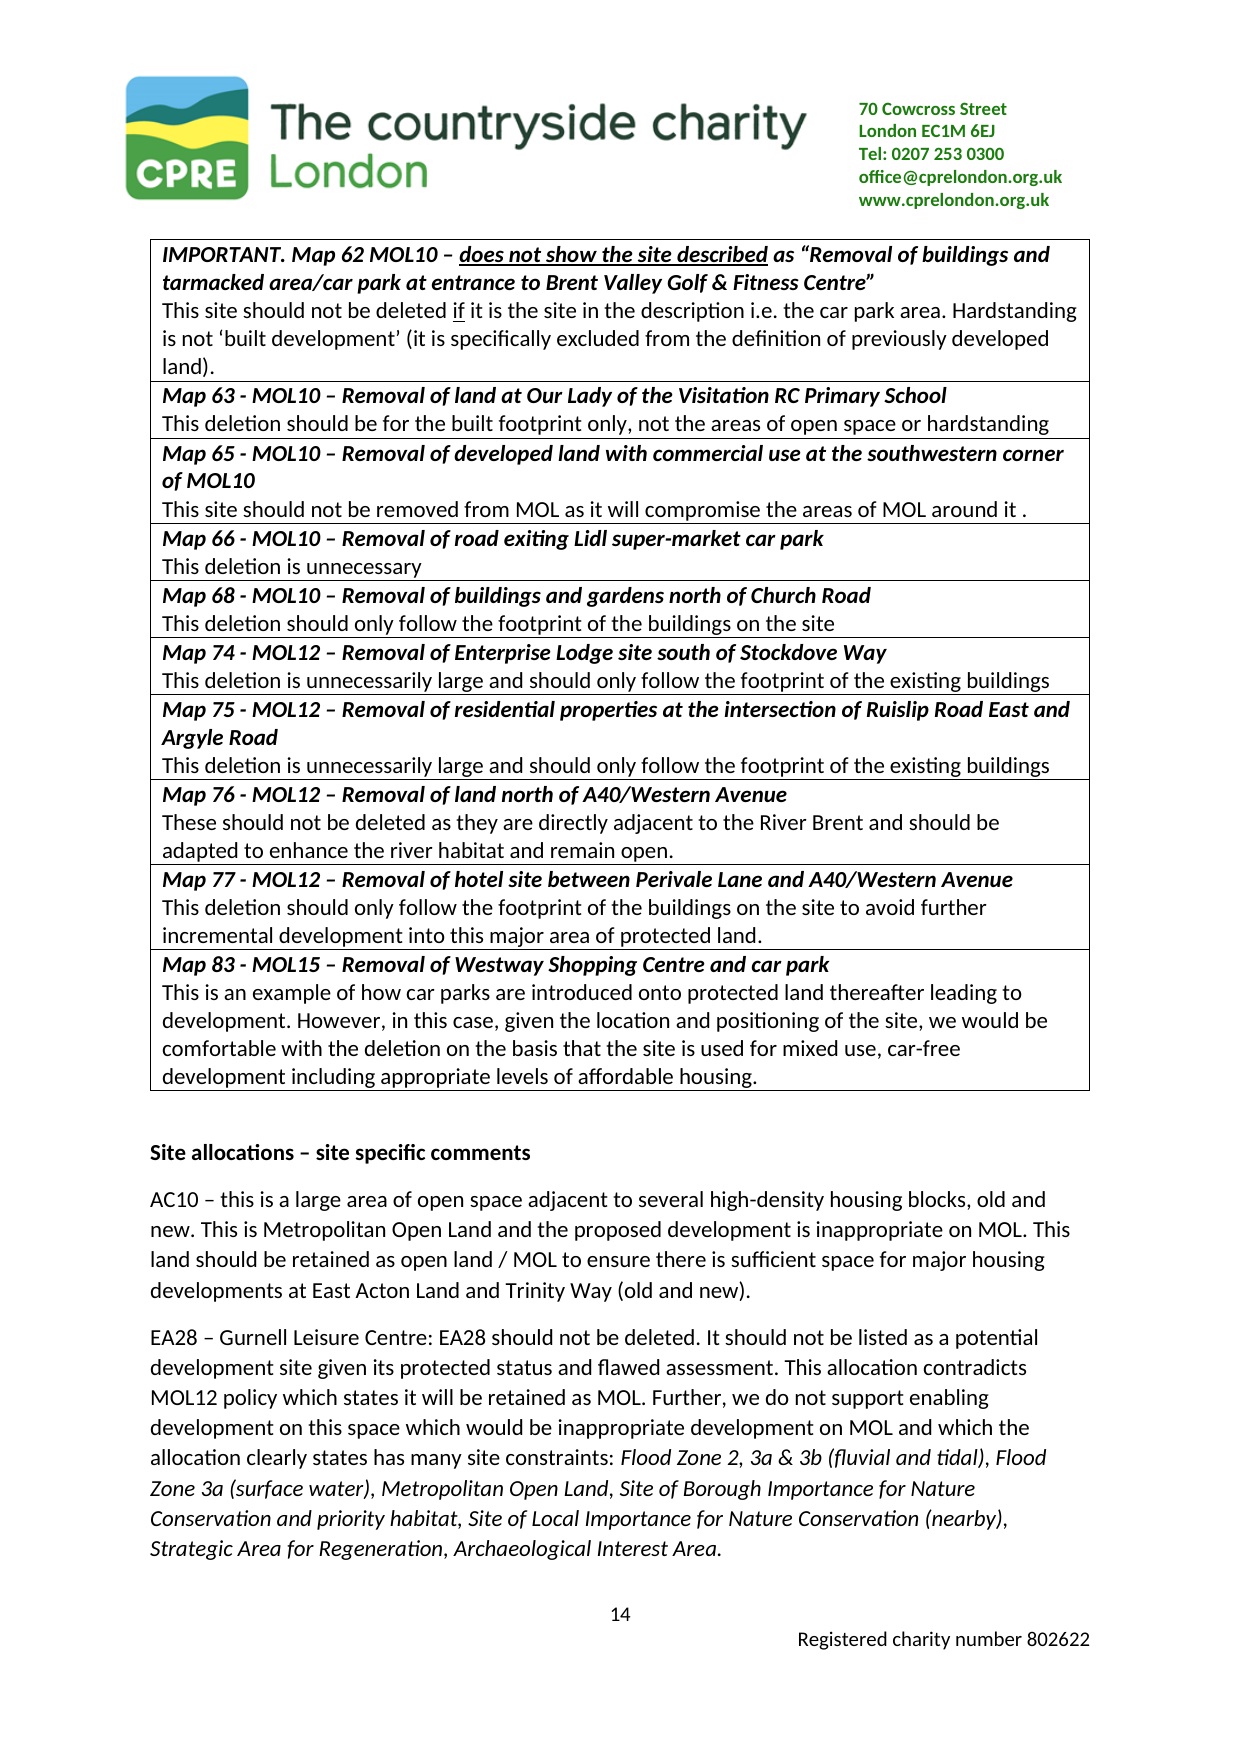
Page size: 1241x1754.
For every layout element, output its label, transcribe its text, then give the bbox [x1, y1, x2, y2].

table_cell Map 83 - MOL15 – Removal of Westway Shopping Centre and car park This is an example of how car parks are introduced onto protected land thereafter leading to development. However, in this case, given the location and positioning of the site, we would be comfortable with the deletion on the basis that the site is used for mixed use, car-free development including appropriate levels of affordable housing. [151, 950, 1089, 1090]
table_cell Map 77 - MOL12 – Removal of hotel site between Perivale Lane and A40/Western Avenue This deletion should only follow the footprint of the buildings on the site to avoid further incremental development into this major area of protected land. [151, 865, 1089, 949]
text Site allocations – site specific comments [150, 1138, 1090, 1166]
table_cell Map 65 - MOL10 – Removal of developed land with commercial use at the southwestern corner of MOL10 This site should not be removed from MOL as it will compromise the areas of MOL around it . [151, 439, 1089, 523]
table_cell Map 76 - MOL12 – Removal of land north of A40/Western Avenue These should not be deleted as they are directly adjacent to the River Brent and should be adapted to enhance the river habitat and remain open. [151, 780, 1089, 864]
table_cell Map 68 - MOL10 – Removal of buildings and gardens north of Church Road This deletion should only follow the footprint of the buildings on the site [151, 581, 1089, 637]
table_cell Map 74 - MOL12 – Removal of Enterprise Lodge site south of Stockdove Way This deletion is unnecessarily large and should only follow the footprint of the existing buildings [151, 638, 1089, 694]
text AC10 – this is a large area of open space adjacent to several high-density housing blocks, old and new. This is Metropolitan Open Land and the proposed development is inappropriate on MOL. This land should be retained as open land / MOL to ensure there is sufficient space for major housing developments at East Acton Land and Trinity Way (old and new). [150, 1185, 1090, 1304]
table_cell Map 66 - MOL10 – Removal of road exiting Lidl super-market car park This deletion is unnecessary [151, 524, 1089, 580]
table_cell Map 75 - MOL12 – Removal of residential properties at the intersection of Ruislip Road East and Argyle Road This deletion is unnecessarily large and should only follow the footprint of the existing buildings [151, 695, 1089, 779]
text EA28 – Gurnell Leisure Centre: EA28 should not be deleted. It should not be listed as a potential development site given its protected status and flawed assessment. This allocation contradicts MOL12 policy which states it will be retained as MOL. Further, we do not support enabling development on this space which would be inappropriate development on MOL and which the allocation clearly states has many site constraints: Flood Zone 2, 3a & 3b (fluvial and tidal), Flood Zone 3a (surface water), Metropolitan Open Land, Site of Borough Importance for Nature Conservation and priority habitat, Site of Local Importance for Nature Conservation (nearby), Strategic Area for Regeneration, Archaeological Interest Area. [150, 1323, 1090, 1562]
table_cell Map 63 - MOL10 – Removal of land at Our Lady of the Visitation RC Primary School This deletion should be for the built footprint only, not the areas of open space or hardstanding [151, 382, 1089, 438]
picture [98, 49, 835, 227]
table_cell IMPORTANT. Map 62 MOL10 – does not show the site described as “Removal of buildings and tarmacked area/car park at entrance to Brent Valley Golf & Fitness Centre” This site should not be deleted if it is the site in the description i.e. the car park area. Hardstanding is not ‘built development’ (it is specifically excluded from the definition of previously developed land). [151, 240, 1089, 381]
